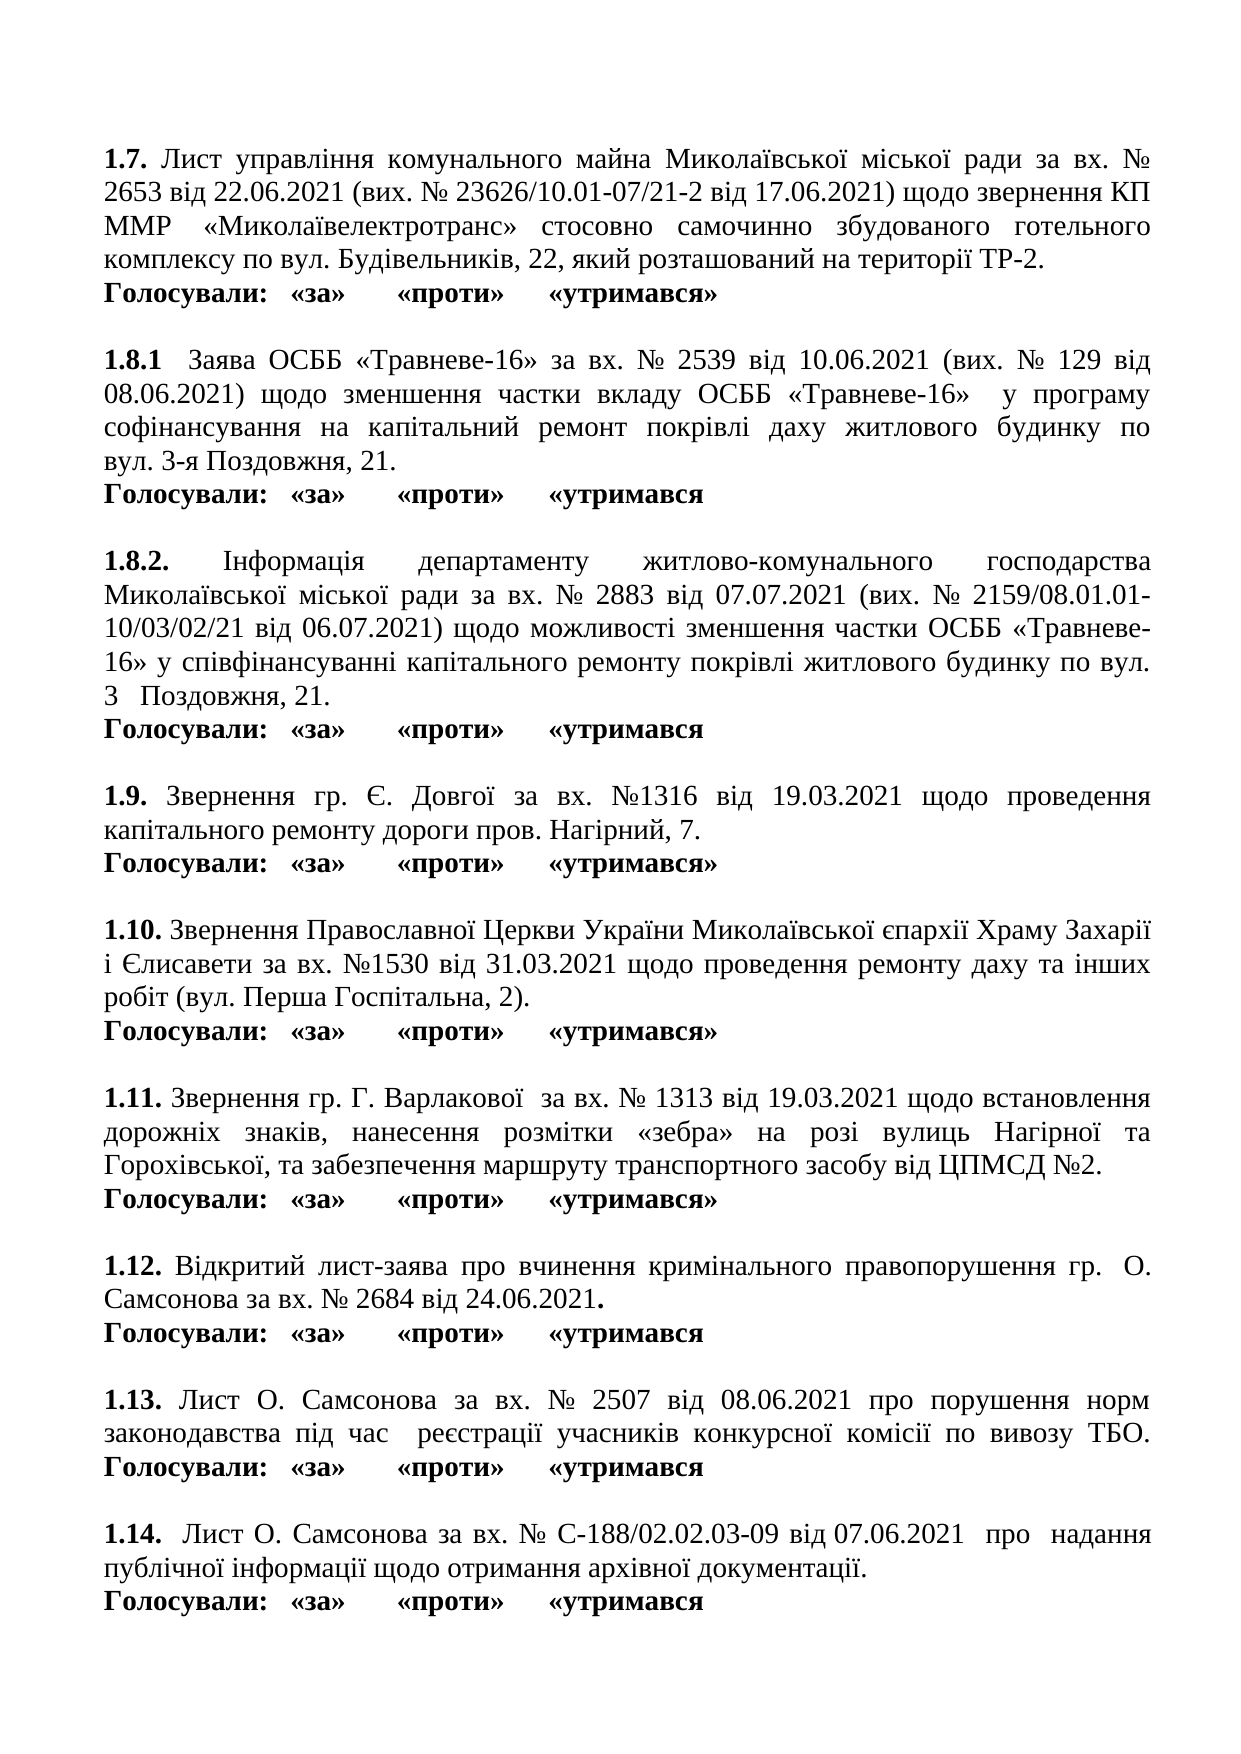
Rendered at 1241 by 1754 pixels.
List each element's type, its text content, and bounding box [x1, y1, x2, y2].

text 1.8.1 Заява ОСББ «Травневе-16» за вх. № 2539 від 10.06.2021 (вих. № 129 від 08.06.2021) щодо зменшення частки вкладу ОСББ «Травневе-16» у програму софінансування на капітальний ремонт покрівлі даху житлового будинку по вул. 3-я Поздовжня, 21. [103, 342, 1152, 476]
text 1.12. Відкритий лист-заява про вчинення кримінального правопорушення гр. О. Самсонова за вх. № 2684 від 24.06.2021. [103, 1248, 1152, 1315]
text Голосували: «за» «проти» «утримався» [103, 1181, 1152, 1214]
text Голосували: «за» «проти» «утримався» [103, 275, 1152, 309]
text 1.7. Лист управління комунального майна Миколаївської міської ради за вх. № 2653 від 22.06.2021 (вих. № 23626/10.01-07/21-2 від 17.06.2021) щодо звернення КП ММР «Миколаївелектротранс» стосовно самочинно збудованого готельного комплексу по вул. Будівельників, 22, який розташований на території ТР-2. [103, 141, 1152, 275]
text 1.9. Звернення гр. Є. Довгої за вх. №1316 від 19.03.2021 щодо проведення капітального ремонту дороги пров. Нагірний, 7. [103, 778, 1152, 845]
text 1.11. Звернення гр. Г. Варлакової за вх. № 1313 від 19.03.2021 щодо встановлення дорожніх знаків, нанесення розмітки «зебра» на розі вулиць Нагірної та Горохівської, та забезпечення маршруту транспортного засобу від ЦПМСД №2. [103, 1080, 1152, 1181]
text 1.13. Лист О. Самсонова за вх. № 2507 від 08.06.2021 про порушення норм законодавства під час реєстрації учасників конкурсної комісії по вивозу ТБО. Голосували: «за» «проти» «утримався [103, 1382, 1152, 1483]
text Голосували: «за» «проти» «утримався» [103, 1013, 1152, 1047]
text 1.14. Лист О. Самсонова за вх. № С-188/02.02.03-09 від 07.06.2021 про надання публічної інформації щодо отримання архівної документації. [103, 1516, 1152, 1583]
text Голосували: «за» «проти» «утримався [103, 711, 1152, 745]
text 1.8.2. Інформація департаменту житлово-комунального господарства Миколаївської міської ради за вх. № 2883 від 07.07.2021 (вих. № 2159/08.01.01-10/03/02/21 від 06.07.2021) щодо можливості зменшення частки ОСББ «Травневе-16» у співфінансуванні капітального ремонту покрівлі житлового будинку по вул. 3 Поздовжня, 21. [103, 543, 1152, 711]
text Голосували: «за» «проти» «утримався [103, 1583, 1152, 1617]
text 1.10. Звернення Православної Церкви України Миколаївської єпархії Храму Захарії і Єлисавети за вх. №1530 від 31.03.2021 щодо проведення ремонту даху та інших робіт (вул. Перша Госпітальна, 2). [103, 912, 1152, 1013]
text Голосували: «за» «проти» «утримався [103, 1315, 1152, 1348]
text Голосували: «за» «проти» «утримався» [103, 845, 1152, 879]
text Голосували: «за» «проти» «утримався [103, 476, 1152, 510]
